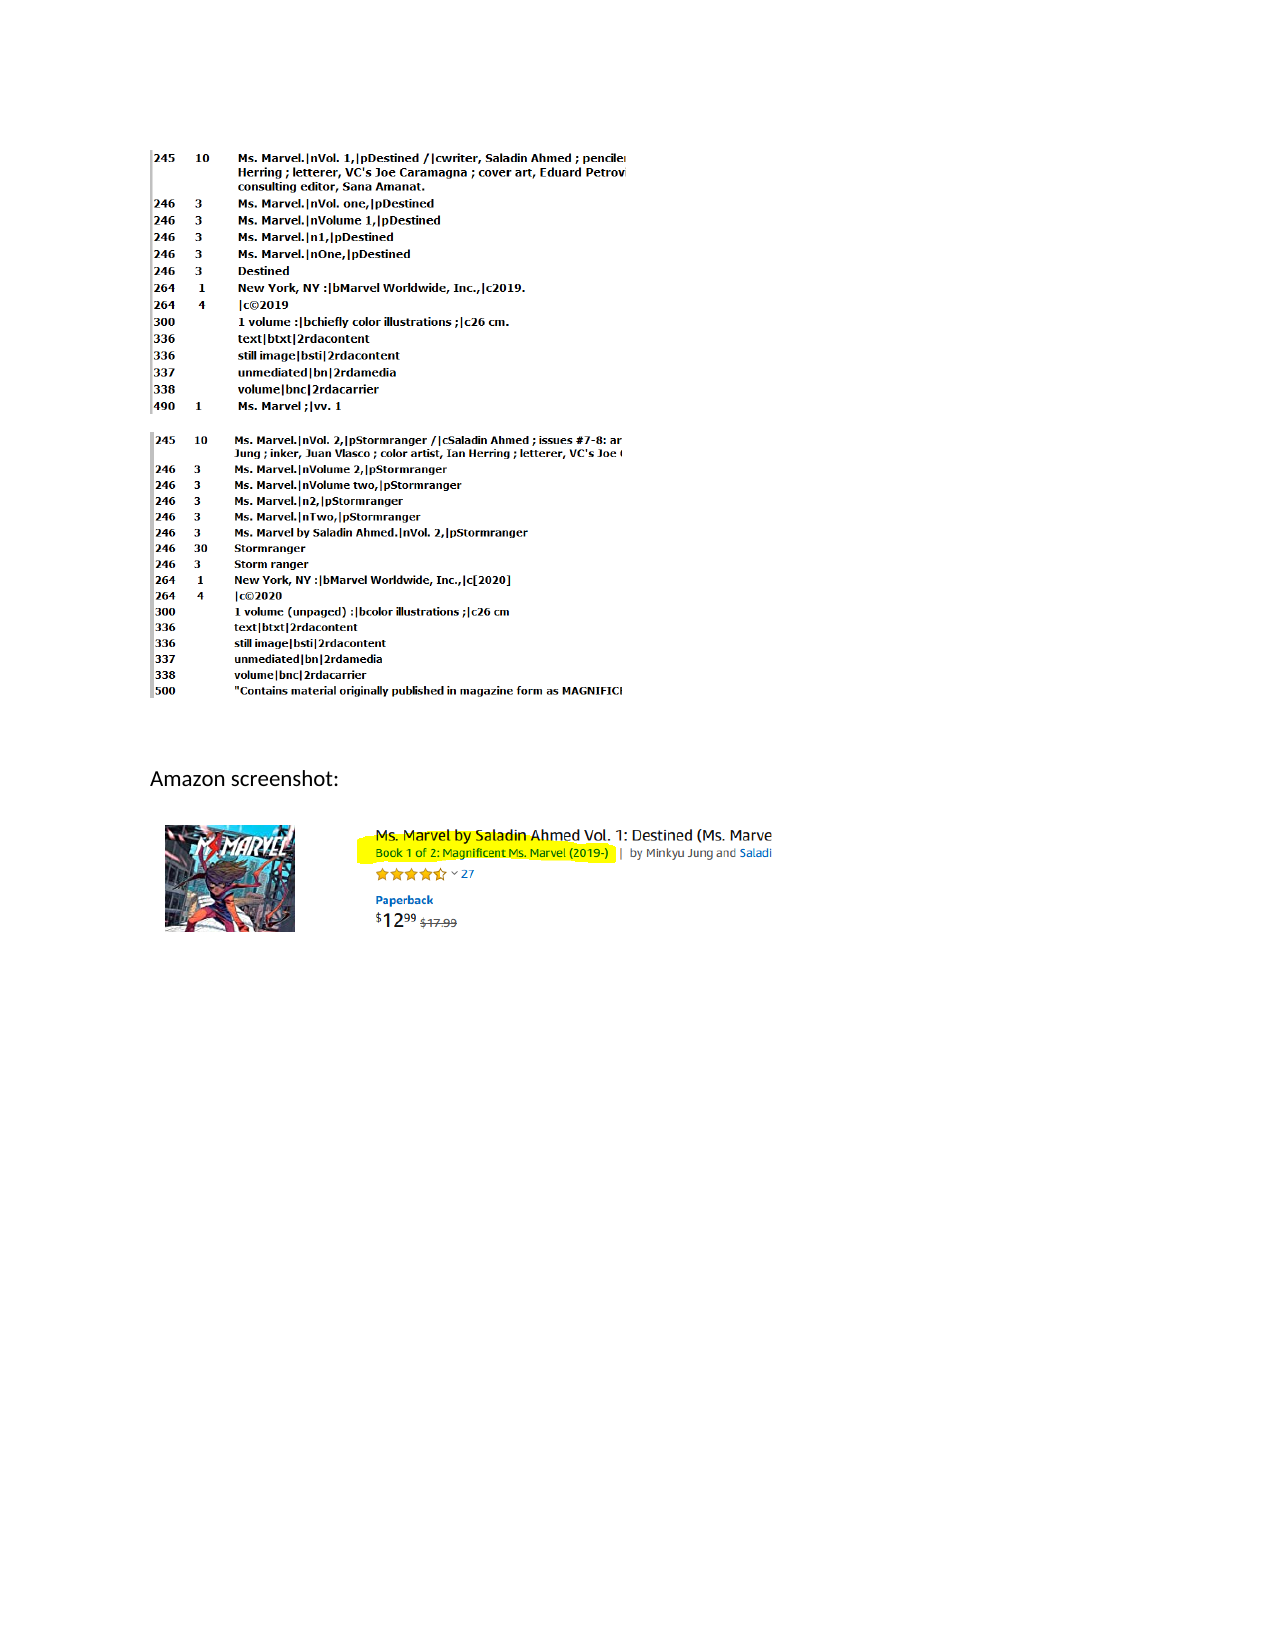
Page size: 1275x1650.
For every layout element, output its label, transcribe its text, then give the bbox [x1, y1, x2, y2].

picture [150, 150, 626, 414]
text Amazon screenshot: [150, 764, 1125, 792]
picture [150, 432, 622, 698]
picture [150, 810, 772, 932]
